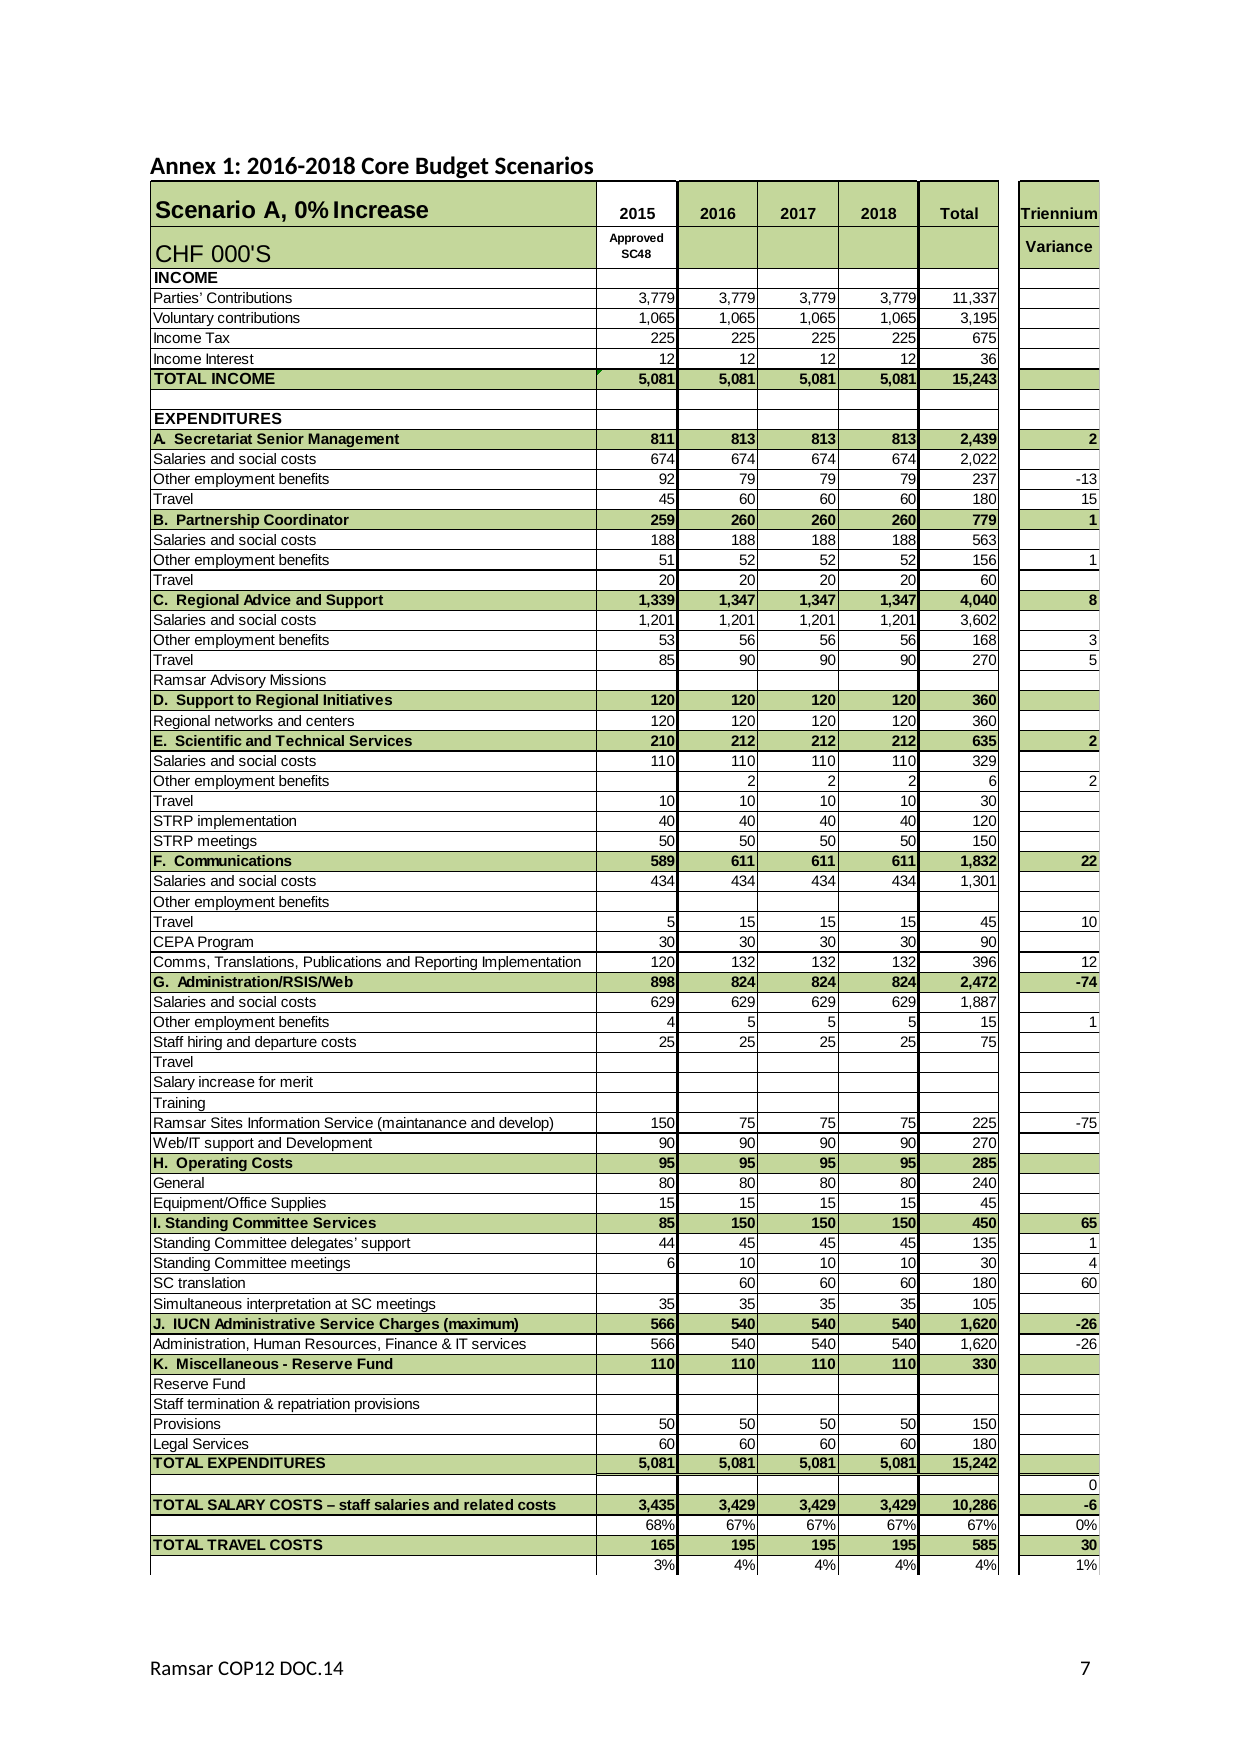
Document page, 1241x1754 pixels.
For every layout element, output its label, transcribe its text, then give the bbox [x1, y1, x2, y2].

text Annex 1: 2016-2018 Core Budget Scenarios [150, 150, 1090, 1604]
